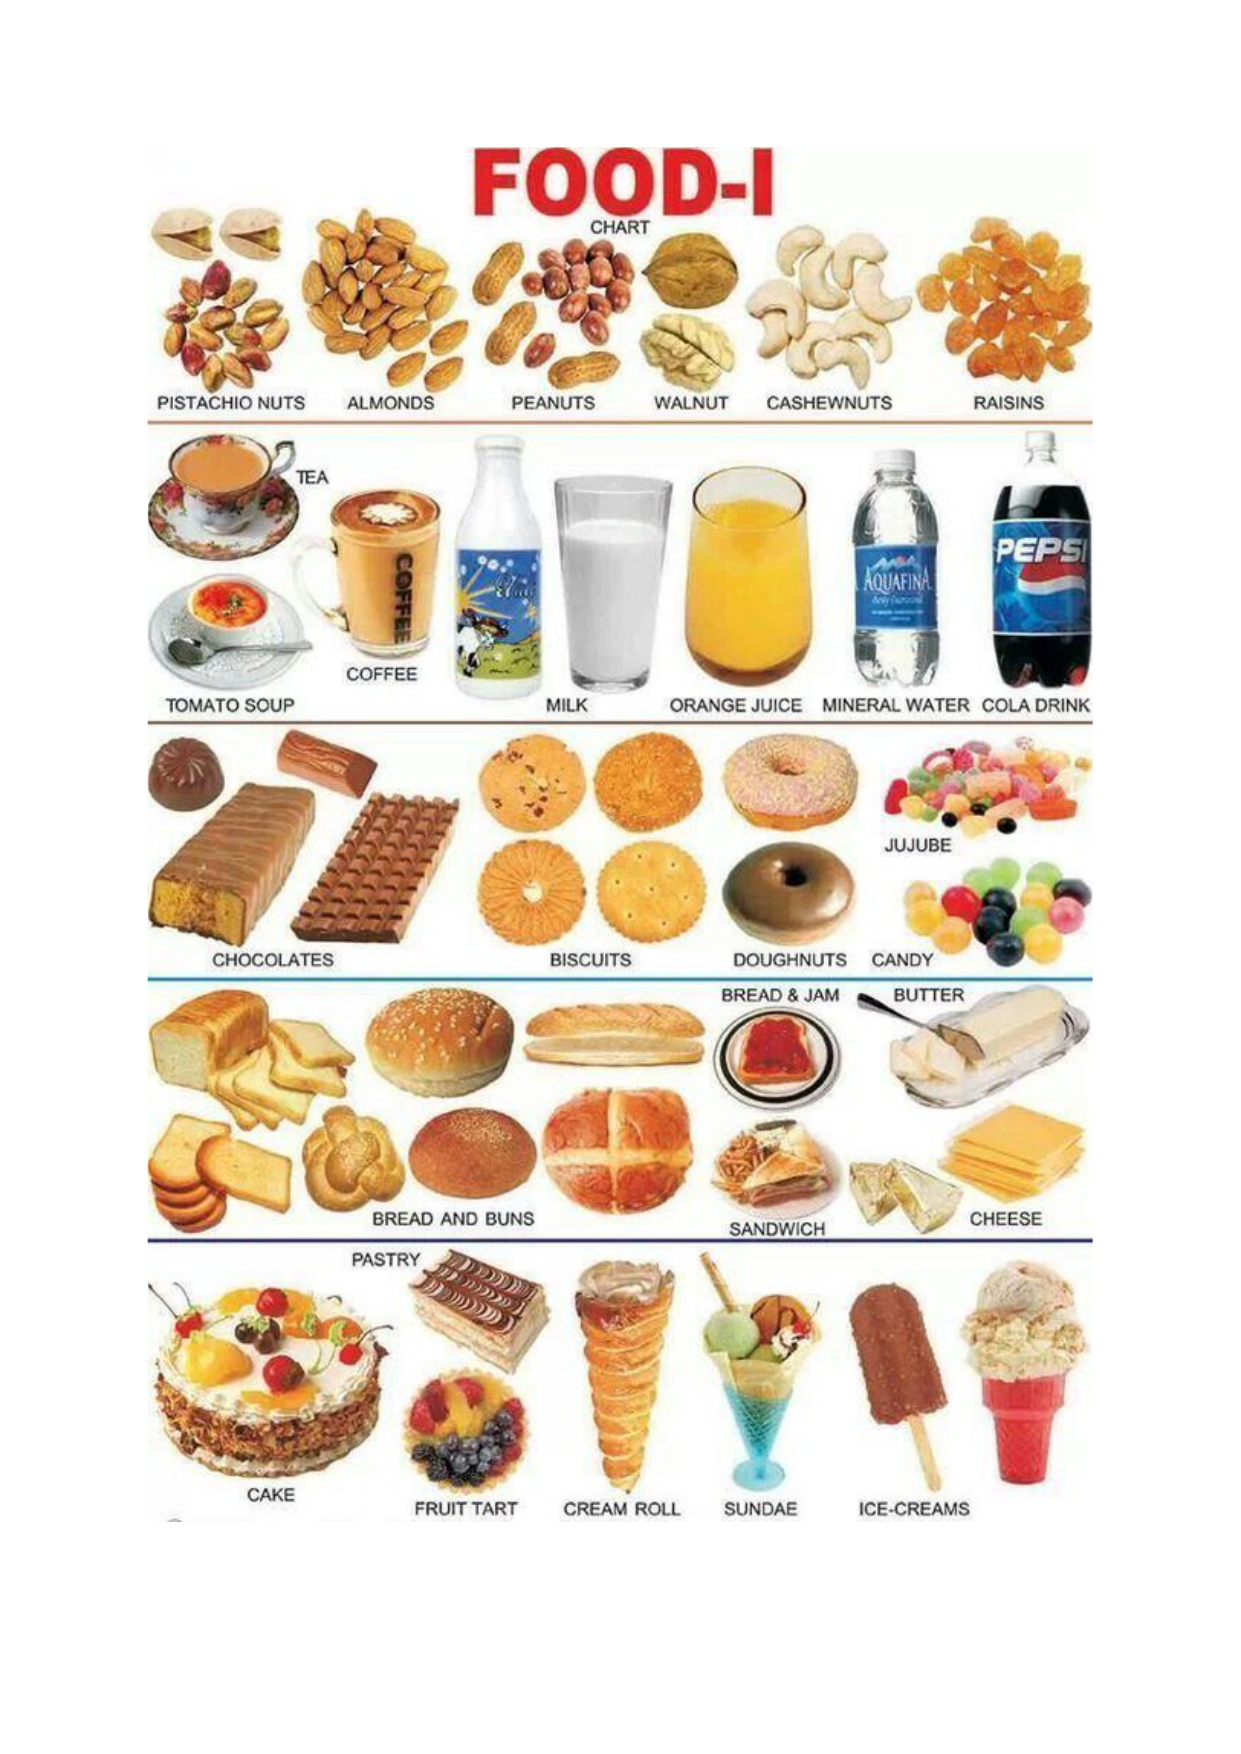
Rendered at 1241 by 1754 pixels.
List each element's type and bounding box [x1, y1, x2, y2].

picture [147, 147, 1093, 1522]
